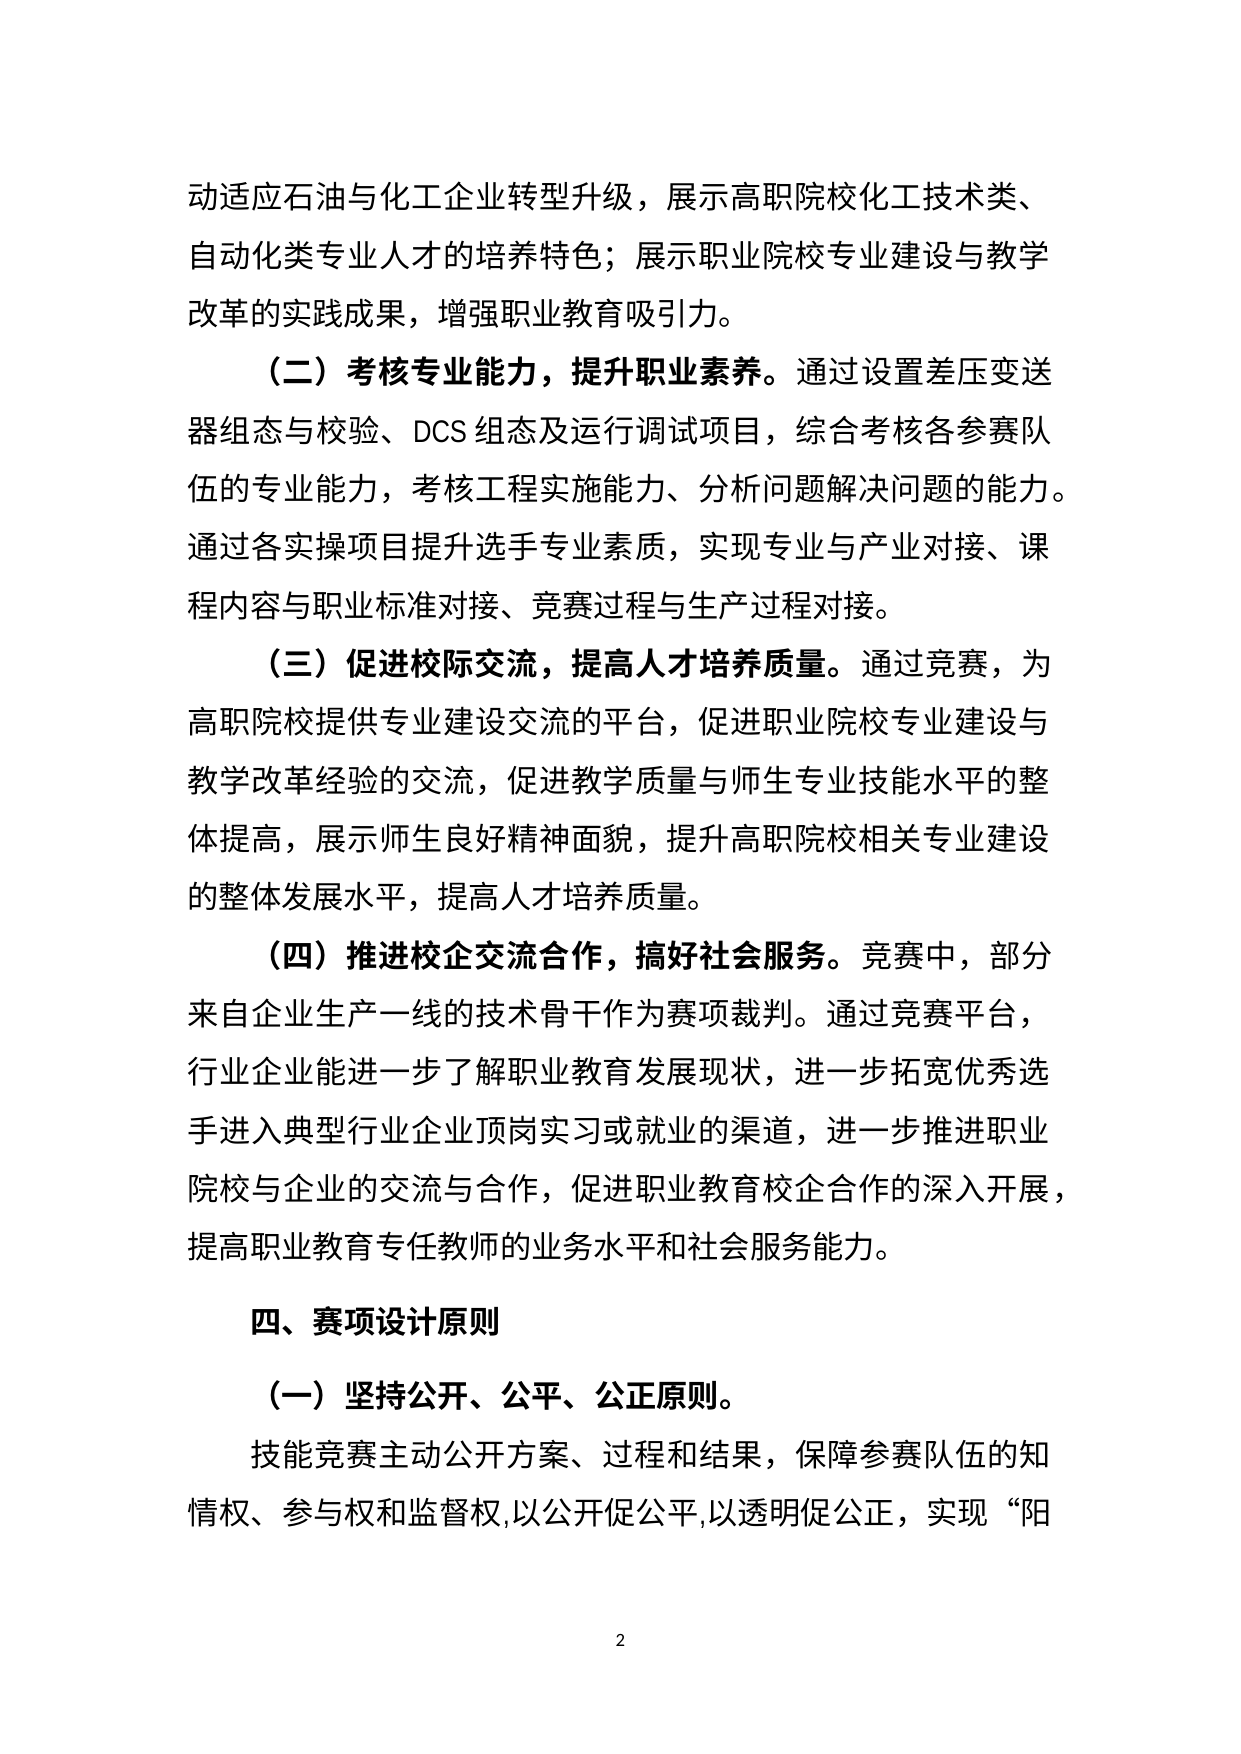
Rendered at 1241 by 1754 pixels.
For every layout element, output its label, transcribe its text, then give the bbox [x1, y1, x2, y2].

text （四）推进校企交流合作，搞好社会服务。竞赛中，部分来自企业生产一线的技术骨干作为赛项裁判。通过竞赛平台，行业企业能进一步了解职业教育发展现状，进一步拓宽优秀选手进入典型行业企业顶岗实习或就业的渠道，进一步推进职业院校与企业的交流与合作，促进职业教育校企合作的深入开展，提高职业教育专任教师的业务水平和社会服务能力。 [187, 920, 1053, 1270]
text 四、赛项设计原则 [187, 1287, 1053, 1345]
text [187, 162, 1053, 337]
text （一）坚持公开、公平、公正原则。 [187, 1361, 1053, 1419]
text （三）促进校际交流，提高人才培养质量。通过竞赛，为高职院校提供专业建设交流的平台，促进职业院校专业建设与教学改革经验的交流，促进教学质量与师生专业技能水平的整体提高，展示师生良好精神面貌，提升高职院校相关专业建设的整体发展水平，提高人才培养质量。 [187, 629, 1053, 920]
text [187, 1419, 1053, 1536]
text （二）考核专业能力，提升职业素养。通过设置差压变送器组态与校验、DCS组态及运行调试项目，综合考核各参赛队伍的专业能力，考核工程实施能力、分析问题解决问题的能力。通过各实操项目提升选手专业素质，实现专业与产业对接、课程内容与职业标准对接、竞赛过程与生产过程对接。 [187, 337, 1053, 629]
